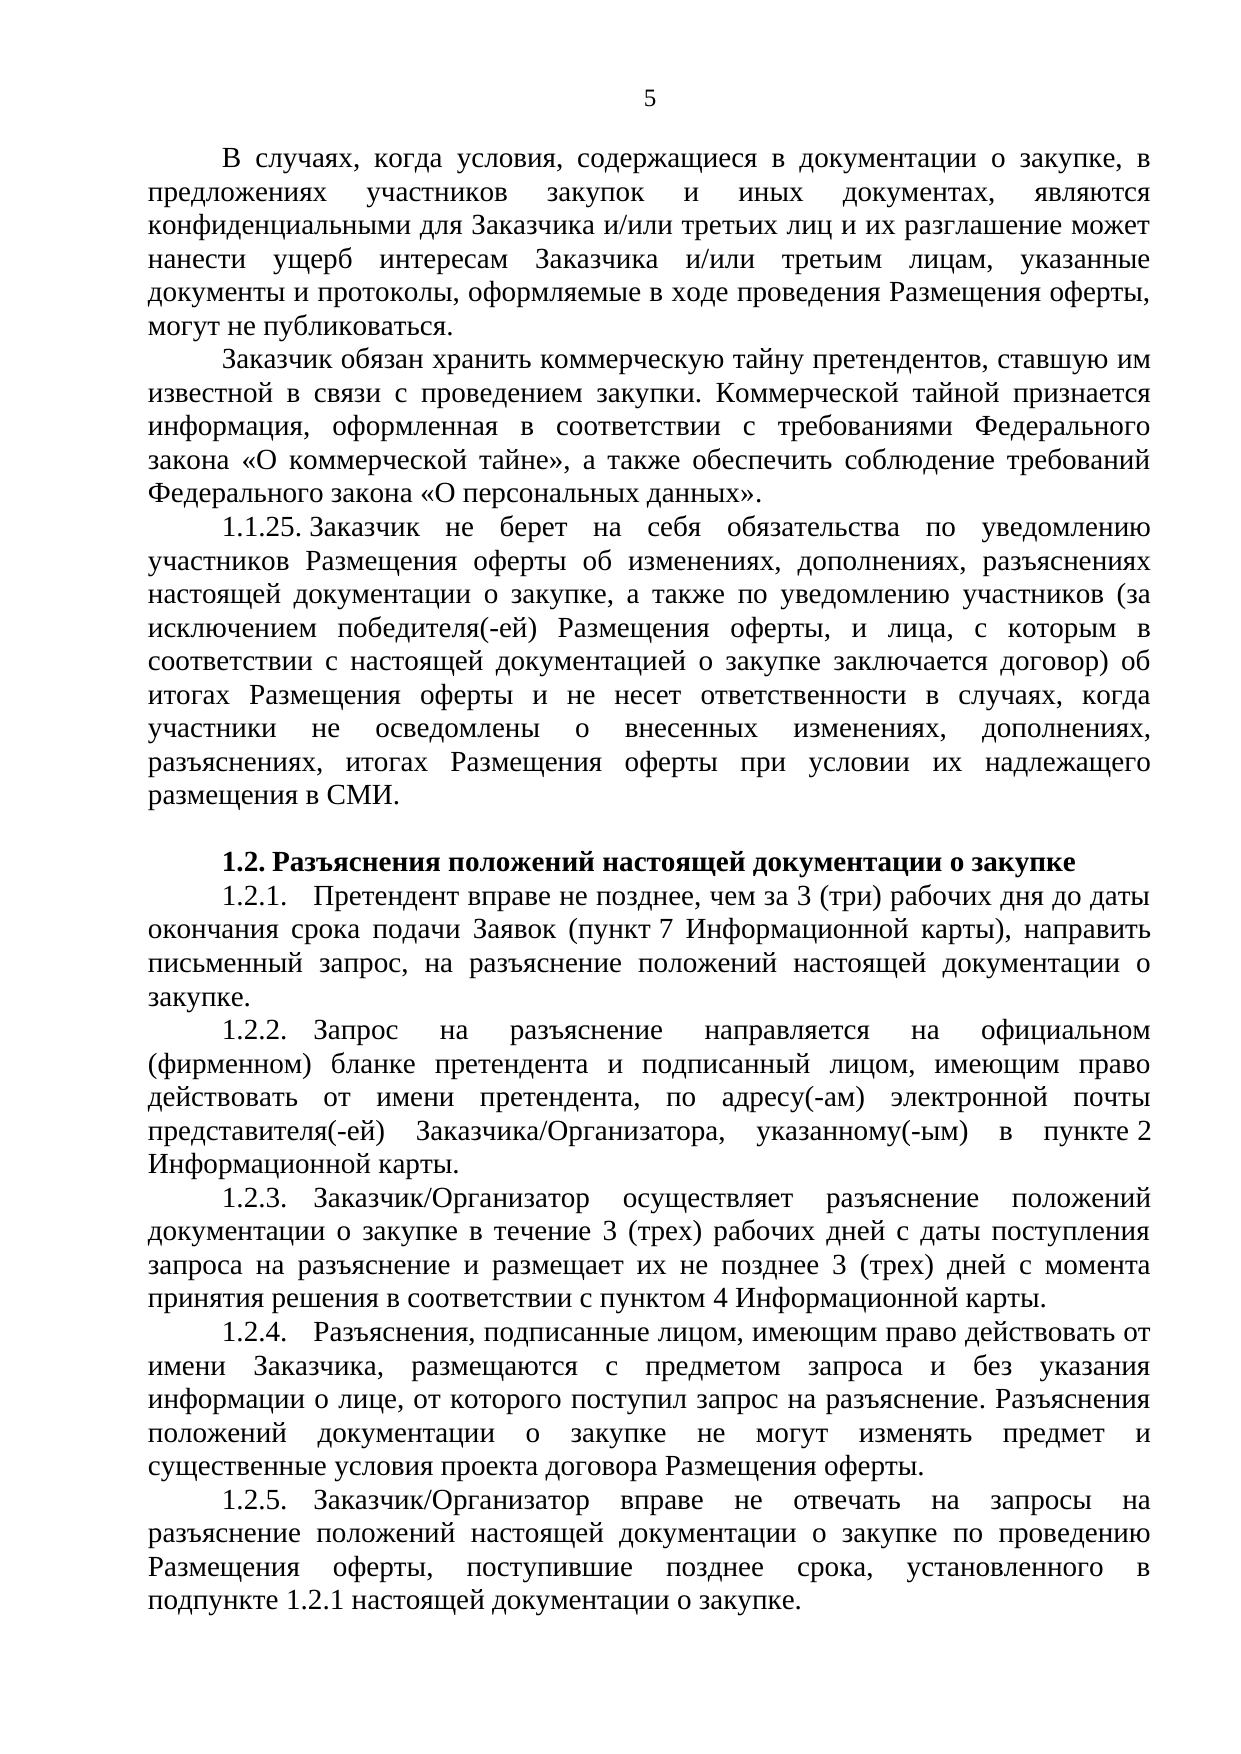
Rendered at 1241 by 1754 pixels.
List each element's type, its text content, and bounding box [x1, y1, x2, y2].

list Разъяснения положений настоящей документации о закупке [148, 844, 1152, 878]
list Разъяснения, подписанные лицом, имеющим право действовать от имени Заказчика, размещаются с предметом запроса и без указания информации о лице, от которого поступил запрос на разъяснение. Разъяснения положений документации о закупке не могут изменять предмет и существенные условия проекта договора Размещения оферты. [148, 1314, 1152, 1482]
text Заказчик обязан хранить коммерческую тайну претендентов, ставшую им известной в связи с проведением закупки. Коммерческой тайной признается информация, оформленная в соответствии с требованиями Федерального закона «О коммерческой тайне», а также обеспечить соблюдение требований Федерального закона «О персональных данных». [148, 341, 1152, 509]
list Заказчик не берет на себя обязательства по уведомлению участников Размещения оферты об изменениях, дополнениях, разъяснениях настоящей документации о закупке, а также по уведомлению участников (за исключением победителя(-ей) Размещения оферты, и лица, с которым в соответствии с настоящей документацией о закупке заключается договор) об итогах Размещения оферты и не несет ответственности в случаях, когда участники не осведомлены о внесенных изменениях, дополнениях, разъяснениях, итогах Размещения оферты при условии их надлежащего размещения в СМИ. [148, 509, 1152, 811]
text В случаях, когда условия, содержащиеся в документации о закупке, в предложениях участников закупок и иных документах, являются конфиденциальными для Заказчика и/или третьих лиц и их разглашение может нанести ущерб интересам Заказчика и/или третьим лицам, указанные документы и протоколы, оформляемые в ходе проведения Размещения оферты, могут не публиковаться. [148, 140, 1152, 341]
list Запрос на разъяснение направляется на официальном (фирменном) бланке претендента и подписанный лицом, имеющим право действовать от имени претендента, по адресу(-ам) электронной почты представителя(-ей) Заказчика/Организатора, указанному(-ым) в пункте 2 Информационной карты. [148, 1012, 1152, 1180]
list Заказчик/Организатор вправе не отвечать на запросы на разъяснение положений настоящей документации о закупке по проведению Размещения оферты, поступившие позднее срока, установленного в подпункте 1.2.1 настоящей документации о закупке. [148, 1482, 1152, 1616]
list Претендент вправе не позднее, чем за 3 (три) рабочих дня до даты окончания срока подачи Заявок (пункт 7 Информационной карты), направить письменный запрос, на разъяснение положений настоящей документации о закупке. [148, 878, 1152, 1012]
list Заказчик/Организатор осуществляет разъяснение положений документации о закупке в течение 3 (трех) рабочих дней с даты поступления запроса на разъяснение и размещает их не позднее 3 (трех) дней с момента принятия решения в соответствии с пунктом 4 Информационной карты. [148, 1180, 1152, 1314]
